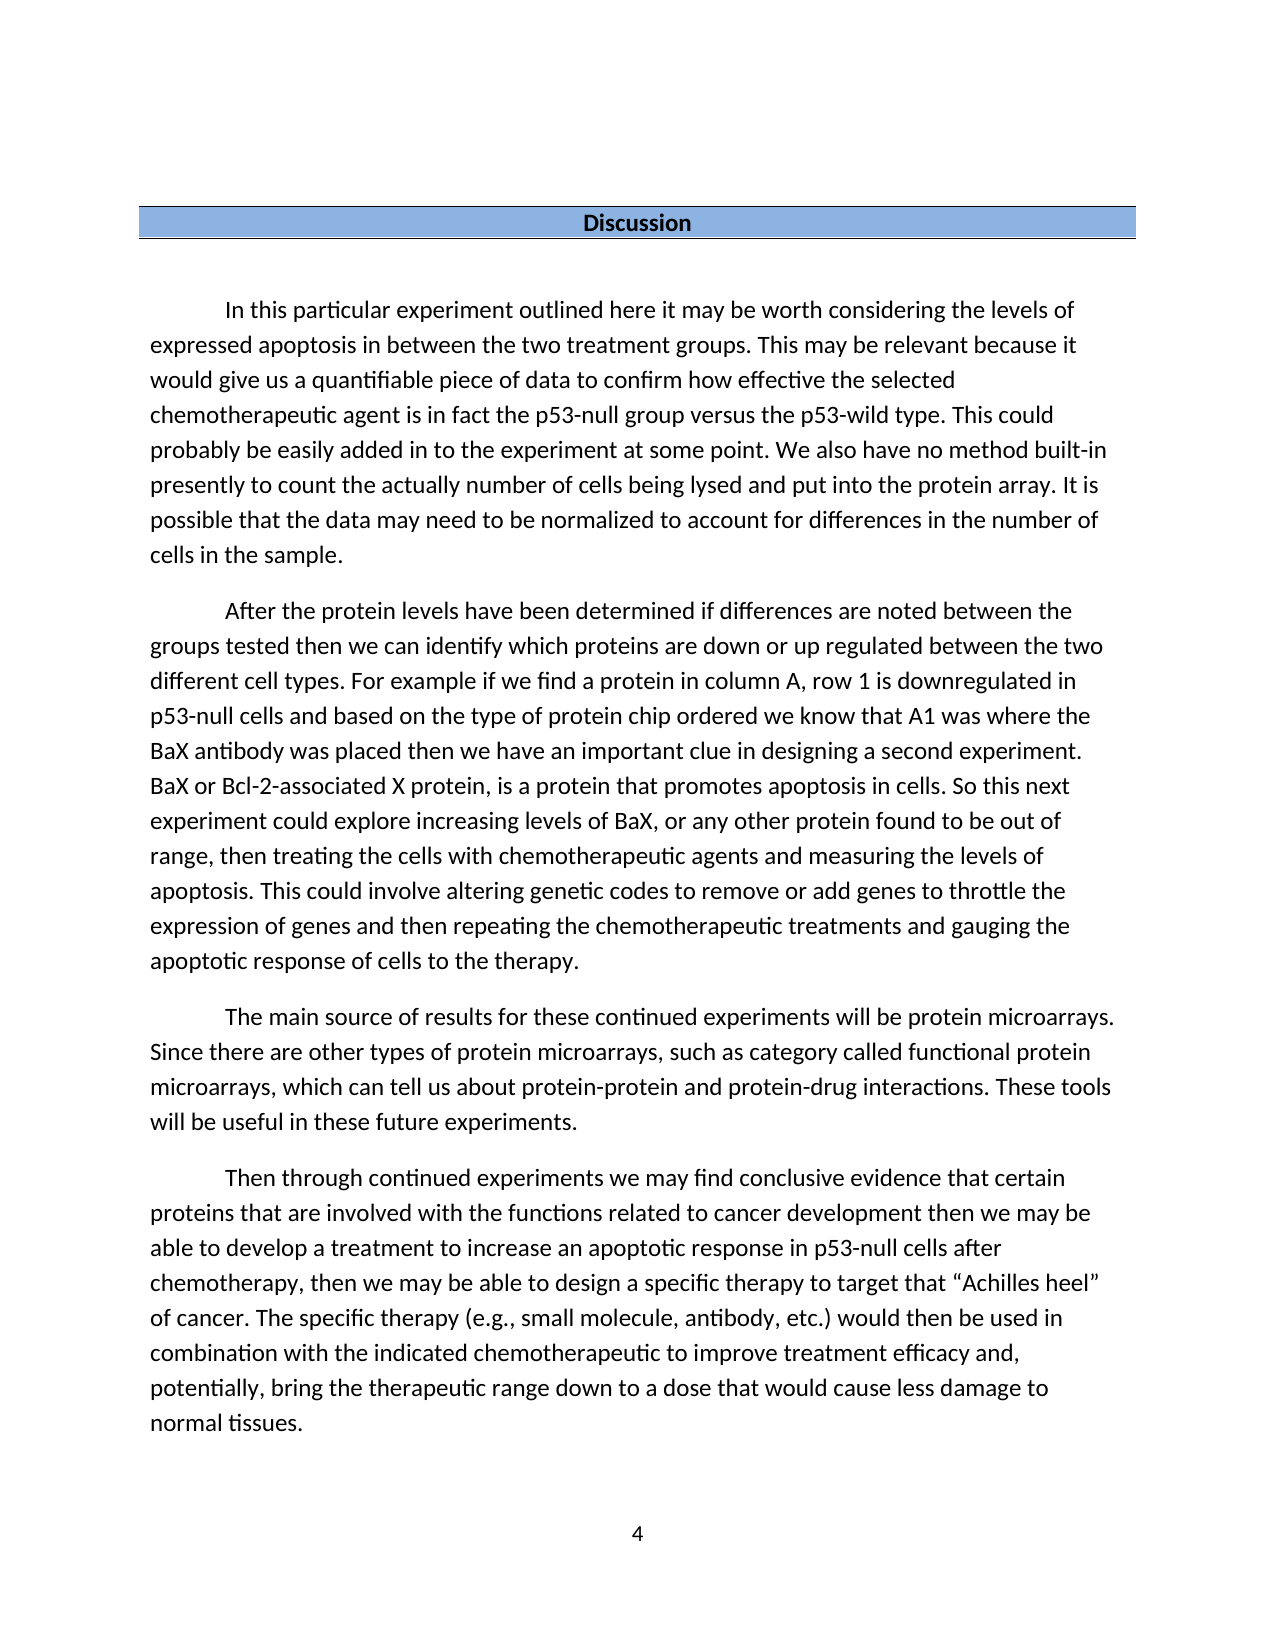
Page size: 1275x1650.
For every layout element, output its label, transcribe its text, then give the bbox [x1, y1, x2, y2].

text In this particular experiment outlined here it may be worth considering the levels of expressed apoptosis in between the two treatment groups. This may be relevant because it would give us a quantifiable piece of data to confirm how effective the selected chemotherapeutic agent is in fact the p53-null group versus the p53-wild type. This could probably be easily added in to the experiment at some point. We also have no method built-in presently to count the actually number of cells being lysed and put into the protein array. It is possible that the data may need to be normalized to account for differences in the number of cells in the sample. [150, 294, 1125, 570]
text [150, 1162, 1125, 1437]
text After the protein levels have been determined if differences are noted between the groups tested then we can identify which proteins are down or up regulated between the two different cell types. For example if we find a protein in column A, row 1 is downregulated in p53-null cells and based on the type of protein chip ordered we know that A1 was where the BaX antibody was placed then we have an important clue in designing a second experiment. BaX or Bcl-2-associated X protein, is a protein that promotes apoptosis in cells. So this next experiment could explore increasing levels of BaX, or any other protein found to be out of range, then treating the cells with chemotherapeutic agents and measuring the levels of apoptosis. This could involve altering genetic codes to remove or add genes to throttle the expression of genes and then repeating the chemotherapeutic treatments and gauging the apoptotic response of cells to the therapy. [150, 595, 1125, 976]
text The main source of results for these continued experiments will be protein microarrays. Since there are other types of protein microarrays, such as category called functional protein microarrays, which can tell us about protein-protein and protein-drug interactions. These tools will be useful in these future experiments. [150, 1001, 1125, 1136]
table_header Discussion [139, 207, 1136, 237]
